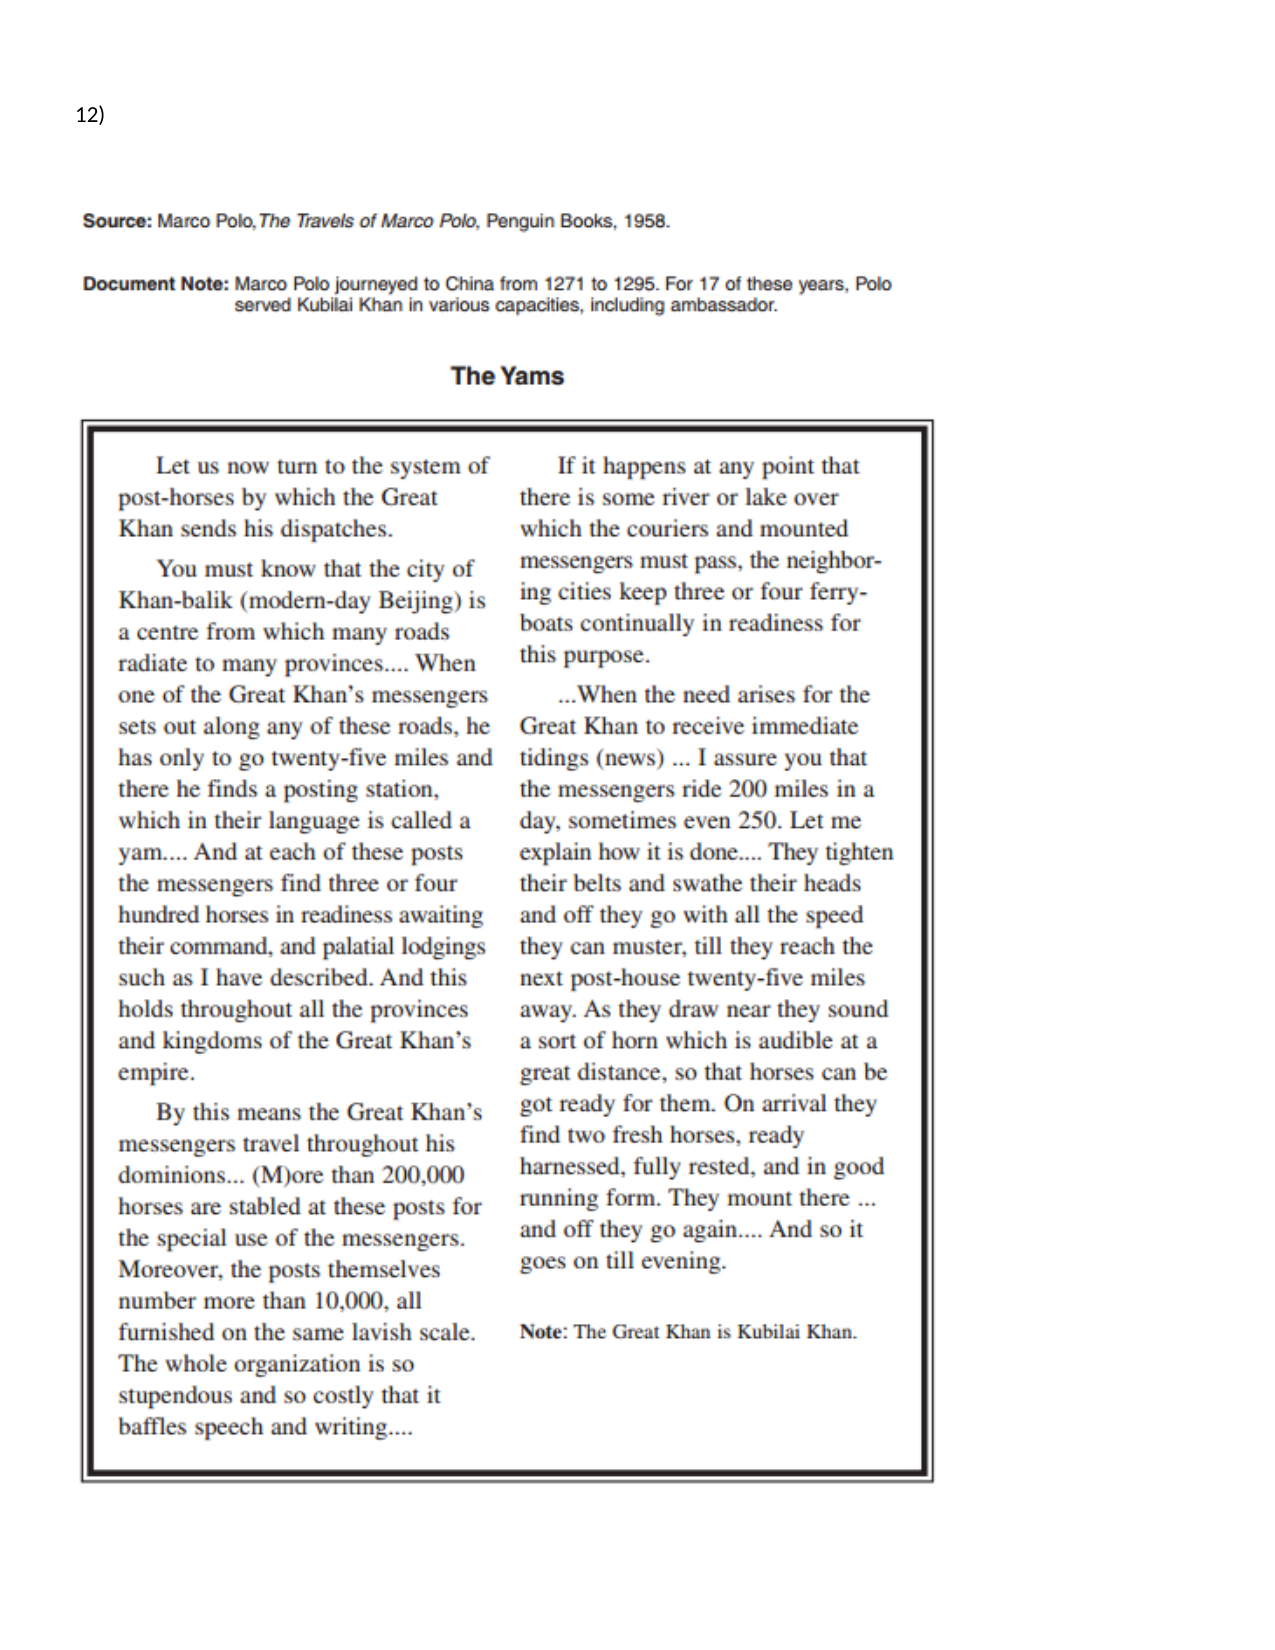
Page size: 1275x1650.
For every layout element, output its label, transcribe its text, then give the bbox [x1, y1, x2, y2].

text 12) [75, 100, 1200, 128]
